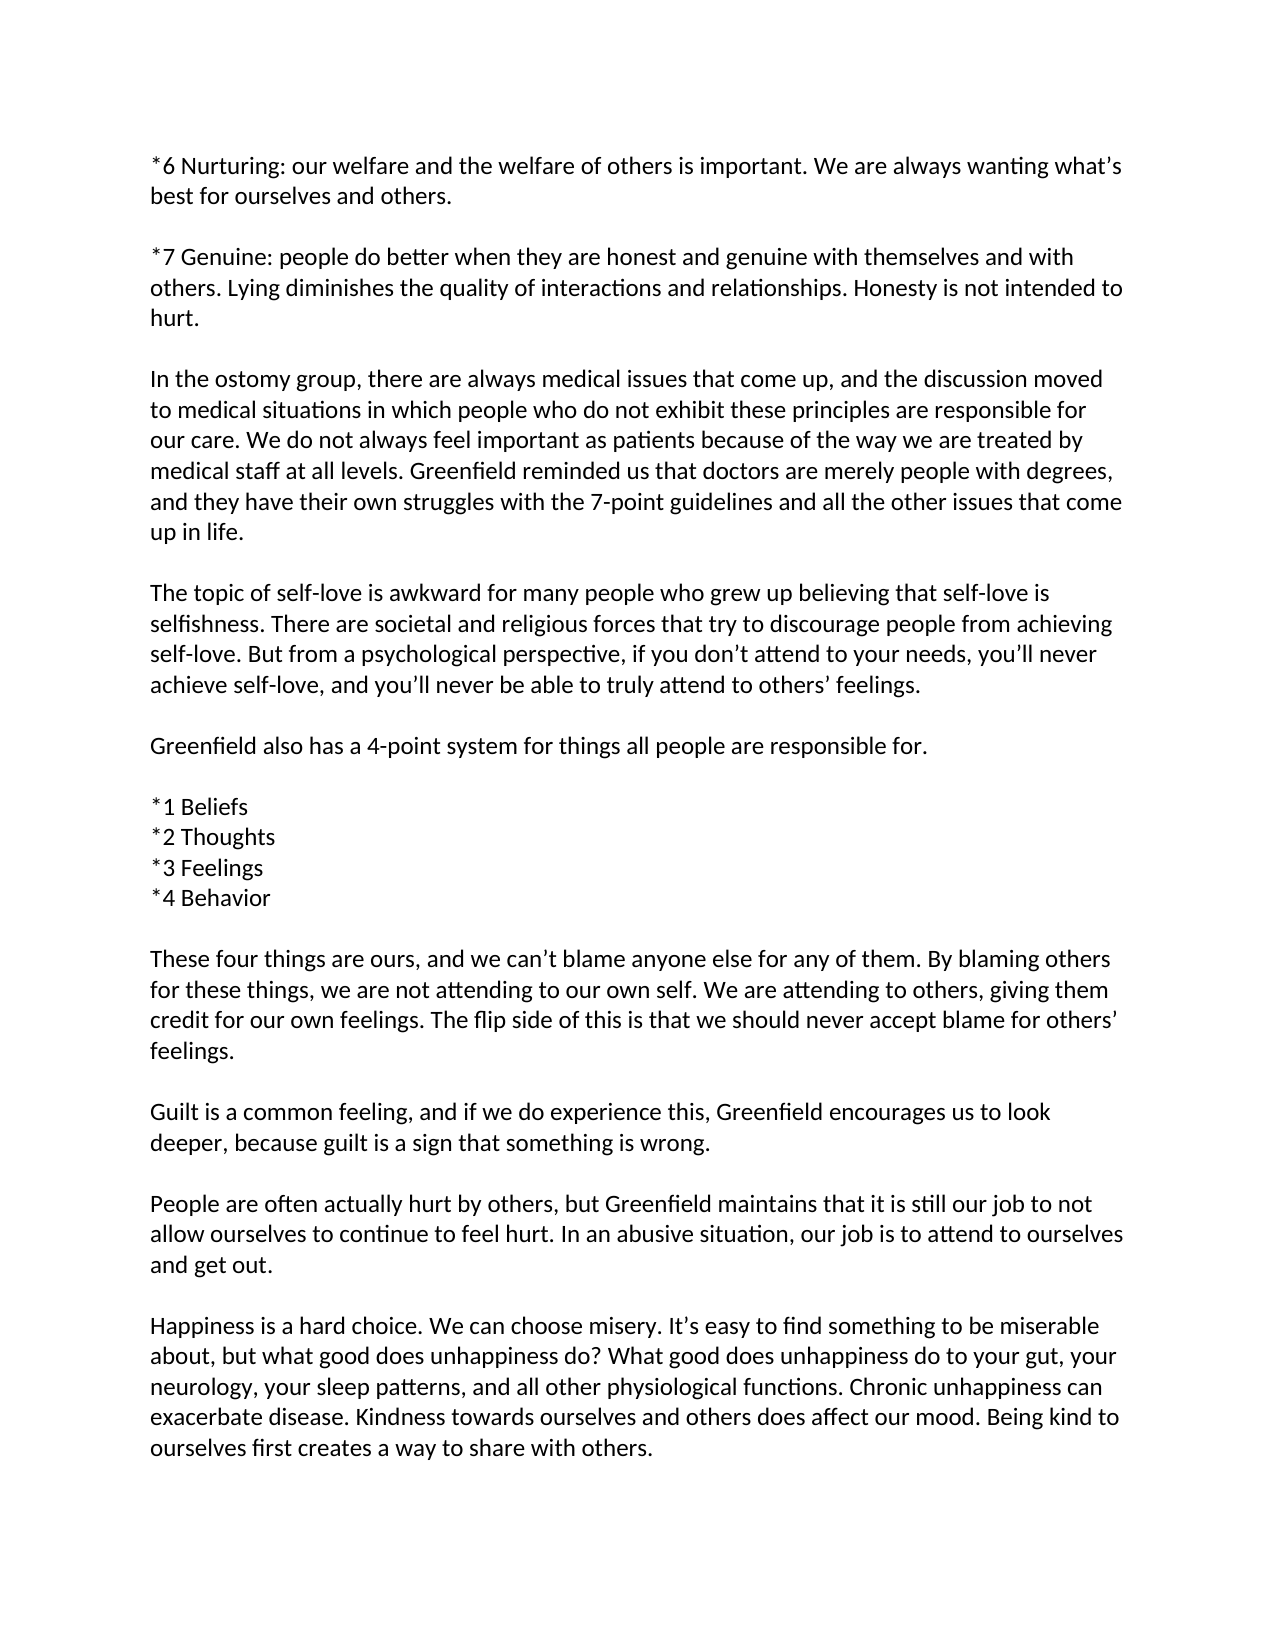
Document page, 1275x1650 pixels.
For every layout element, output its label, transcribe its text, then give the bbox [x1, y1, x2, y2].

text Greenfield also has a 4-point system for things all people are responsible for. [150, 730, 1125, 760]
text In the ostomy group, there are always medical issues that come up, and the discussion moved to medical situations in which people who do not exhibit these principles are responsible for our care. We do not always feel important as patients because of the way we are treated by medical staff at all levels. Greenfield reminded us that doctors are merely people with degrees, and they have their own struggles with the 7-point guidelines and all the other issues that come up in life. [150, 364, 1125, 547]
text *7 Genuine: people do better when they are honest and genuine with themselves and with others. Lying diminishes the quality of interactions and relationships. Honesty is not intended to hurt. [150, 242, 1125, 333]
text The topic of self-love is awkward for many people who grew up believing that self-love is selfishness. There are societal and religious forces that try to discourage people from achieving self-love. But from a psychological perspective, if you don’t attend to your needs, you’ll never achieve self-love, and you’ll never be able to truly attend to others’ feelings. [150, 577, 1125, 699]
text *4 Behavior [150, 882, 1125, 913]
text *2 Thoughts [150, 821, 1125, 852]
text *1 Beliefs [150, 791, 1125, 821]
text *3 Feelings [150, 852, 1125, 882]
text These four things are ours, and we can’t blame anyone else for any of them. By blaming others for these things, we are not attending to our own self. We are attending to others, giving them credit for our own feelings. The flip side of this is that we should never accept blame for others’ feelings. [150, 943, 1125, 1066]
text People are often actually hurt by others, but Greenfield maintains that it is still our job to not allow ourselves to continue to feel hurt. In an abusive situation, our job is to attend to ourselves and get out. [150, 1188, 1125, 1279]
text Happiness is a hard choice. We can choose misery. It’s easy to find something to be miserable about, but what good does unhappiness do? What good does unhappiness do to your gut, your neurology, your sleep patterns, and all other physiological functions. Chronic unhappiness can exacerbate disease. Kindness towards ourselves and others does affect our mood. Being kind to ourselves first creates a way to share with others. [150, 1310, 1125, 1462]
text Guilt is a common feeling, and if we do experience this, Greenfield encourages us to look deeper, because guilt is a sign that something is wrong. [150, 1096, 1125, 1157]
text *6 Nurturing: our welfare and the welfare of others is important. We are always wanting what’s best for ourselves and others. [150, 150, 1125, 211]
